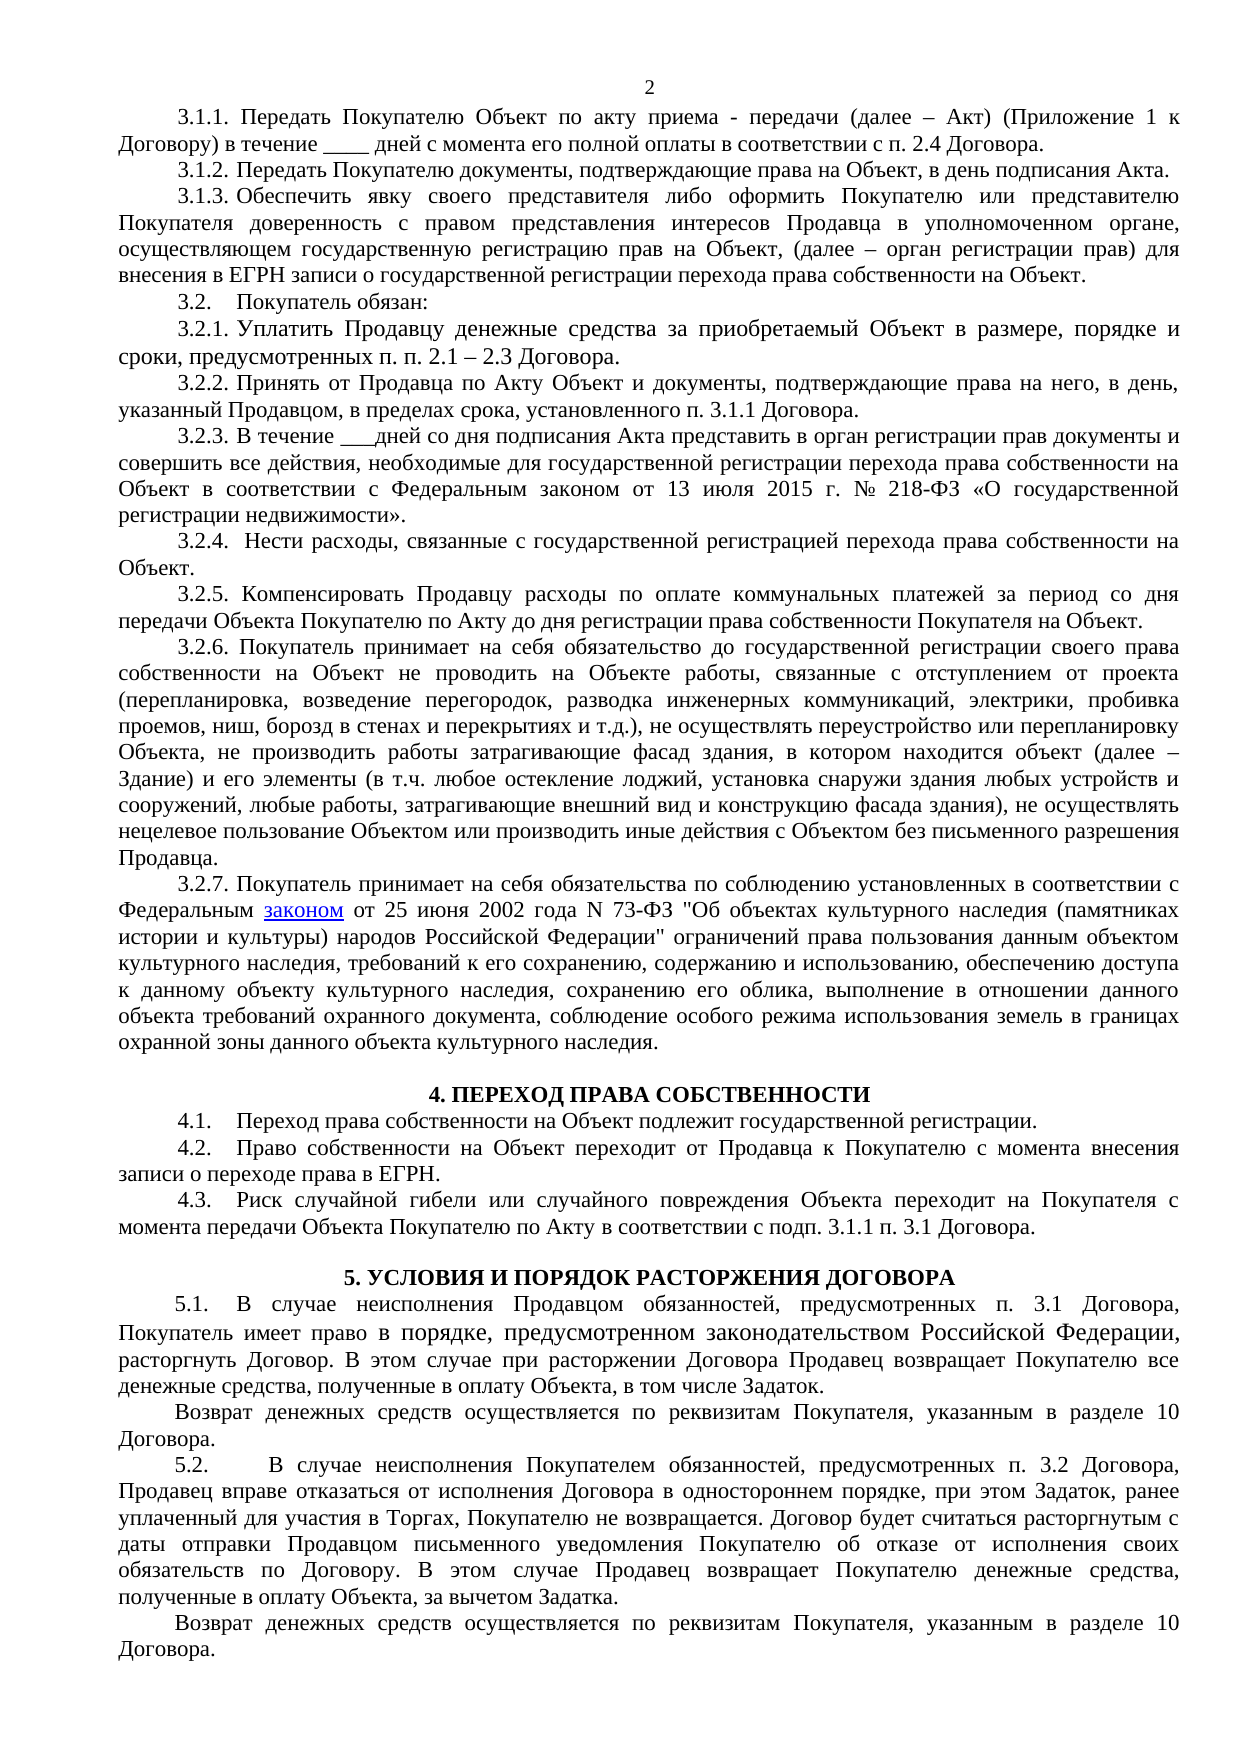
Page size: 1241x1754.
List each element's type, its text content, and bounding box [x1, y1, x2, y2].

text 3.2.7. Покупатель принимает на себя обязательства по соблюдению установленных в соответствии с Федеральным законом от 25 июня 2002 года N 73-ФЗ "Об объектах культурного наследия (памятниках истории и культуры) народов Российской Федерации" ограничений права пользования данным объектом культурного наследия, требований к его сохранению, содержанию и использованию, обеспечению доступа к данному объекту культурного наследия, сохранению его облика, выполнение в отношении данного объекта требований охранного документа, соблюдение особого режима использования земель в границах охранной зоны данного объекта культурного наследия. [118, 870, 1181, 1055]
text 5.2. В случае неисполнения Покупателем обязанностей, предусмотренных п. 3.2 Договора, Продавец вправе отказаться от исполнения Договора в одностороннем порядке, при этом Задаток, ранее уплаченный для участия в Торгах, Покупателю не возвращается. Договор будет считаться расторгнутым с даты отправки Продавцом письменного уведомления Покупателю об отказе от исполнения своих обязательств по Договору. В этом случае Продавец возвращает Покупателю денежные средства, полученные в оплату Объекта, за вычетом Задатка. [118, 1451, 1181, 1609]
text 3.1.1. Передать Покупателю Объект по акту приема - передачи (далее – Акт) (Приложение 1 к Договору) в течение ____ дней с момента его полной оплаты в соответствии с п. 2.4 Договора. [118, 103, 1181, 156]
text 5.1. В случае неисполнения Продавцом обязанностей, предусмотренных п. 3.1 Договора, Покупатель имеет право в порядке, предусмотренном законодательством Российской Федерации, расторгнуть Договор. В этом случае при расторжении Договора Продавец возвращает Покупателю все денежные средства, полученные в оплату Объекта, в том числе Задаток. [118, 1291, 1181, 1398]
text 3.2.6. Покупатель принимает на себя обязательство до государственной регистрации своего права собственности на Объект не проводить на Объекте работы, связанные с отступлением от проекта (перепланировка, возведение перегородок, разводка инженерных коммуникаций, электрики, пробивка проемов, ниш, борозд в стенах и перекрытиях и т.д.), не осуществлять переустройство или перепланировку Объекта, не производить работы затрагивающие фасад здания, в котором находится объект (далее – Здание) и его элементы (в т.ч. любое остекление лоджий, установка снаружи здания любых устройств и сооружений, любые работы, затрагивающие внешний вид и конструкцию фасада здания), не осуществлять нецелевое пользование Объектом или производить иные действия с Объектом без письменного разрешения Продавца. [118, 633, 1181, 870]
text 5. УСЛОВИЯ И ПОРЯДОК РАСТОРЖЕНИЯ ДОГОВОРА [118, 1266, 1181, 1291]
text 3.2.4. Нести расходы, связанные с государственной регистрацией перехода права собственности на Объект. [118, 528, 1181, 580]
text 4.1. Переход права собственности на Объект подлежит государственной регистрации. [118, 1107, 1181, 1134]
text 3.1.3. Обеспечить явку своего представителя либо оформить Покупателю или представителю Покупателя доверенность с правом представления интересов Продавца в уполномоченном органе, осуществляющем государственную регистрацию прав на Объект, (далее – орган регистрации прав) для внесения в ЕГРН записи о государственной регистрации перехода права собственности на Объект. [118, 182, 1181, 288]
text Возврат денежных средств осуществляется по реквизитам Покупателя, указанным в разделе 10 Договора. [118, 1609, 1181, 1662]
text 3.1.2. Передать Покупателю документы, подтверждающие права на Объект, в день подписания Акта. [118, 156, 1181, 182]
text 3.2.3. В течение ___дней со дня подписания Акта представить в орган регистрации прав документы и совершить все действия, необходимые для государственной регистрации перехода права собственности на Объект в соответствии с Федеральным законом от 13 июля 2015 г. № 218-ФЗ «О государственной регистрации недвижимости». [118, 422, 1181, 528]
text 4.2. Право собственности на Объект переходит от Продавца к Покупателю с момента внесения записи о переходе права в ЕГРН. [118, 1134, 1181, 1186]
text Возврат денежных средств осуществляется по реквизитам Покупателя, указанным в разделе 10 Договора. [118, 1398, 1181, 1451]
text 3.2.2. Принять от Продавца по Акту Объект и документы, подтверждающие права на него, в день, указанный Продавцом, в пределах срока, установленного п. 3.1.1 Договора. [118, 369, 1181, 422]
text 3.2.5. Компенсировать Продавцу расходы по оплате коммунальных платежей за период со дня передачи Объекта Покупателю по Акту до дня регистрации права собственности Покупателя на Объект. [118, 580, 1181, 633]
text 4. ПЕРЕХОД ПРАВА СОБСТВЕННОСТИ [118, 1081, 1181, 1107]
text 3.2.1. Уплатить Продавцу денежные средства за приобретаемый Объект в размере, порядке и сроки, предусмотренных п. п. 2.1 – 2.3 Договора. [118, 314, 1181, 369]
text 4.3. Риск случайной гибели или случайного повреждения Объекта переходит на Покупателя с момента передачи Объекта Покупателю по Акту в соответствии с подп. 3.1.1 п. 3.1 Договора. [118, 1186, 1181, 1239]
text 3.2. Покупатель обязан: [118, 288, 1181, 314]
